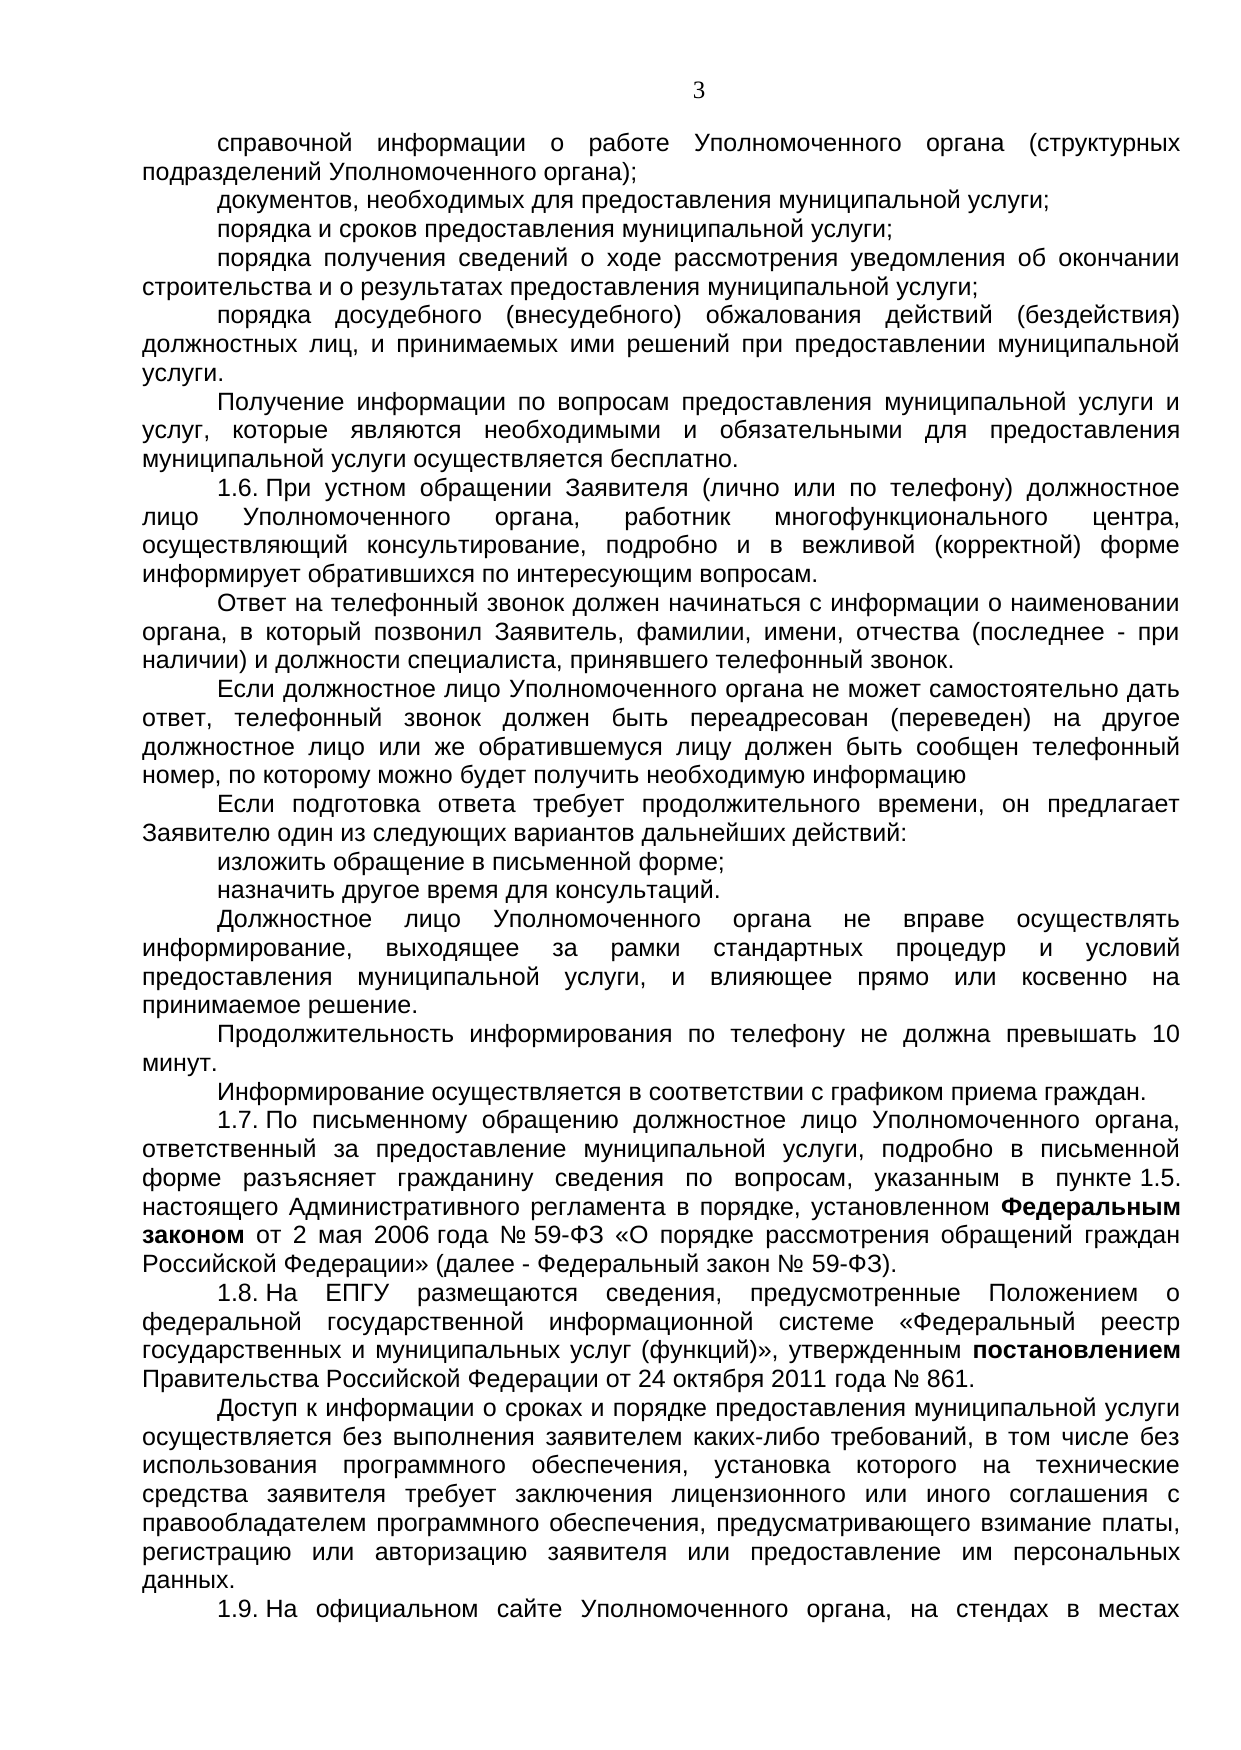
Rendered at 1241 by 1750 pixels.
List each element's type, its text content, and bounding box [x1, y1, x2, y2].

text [142, 1594, 1181, 1623]
text Получение информации по вопросам предоставления муниципальной услуги и услуг, которые являются необходимыми и обязательными для предоставления муниципальной услуги осуществляется бесплатно. [142, 387, 1181, 473]
text Доступ к информации о сроках и порядке предоставления муниципальной услуги осуществляется без выполнения заявителем каких-либо требований, в том числе без использования программного обеспечения, установка которого на технические средства заявителя требует заключения лицензионного или иного соглашения с правообладателем программного обеспечения, предусматривающего взимание платы, регистрацию или авторизацию заявителя или предоставление им персональных данных. [142, 1393, 1181, 1594]
text назначить другое время для консультаций. [142, 875, 1181, 904]
text Продолжительность информирования по телефону не должна превышать 10 минут. [142, 1019, 1181, 1077]
text изложить обращение в письменной форме; [142, 847, 1181, 875]
text Если подготовка ответа требует продолжительного времени, он предлагает Заявителю один из следующих вариантов дальнейших действий: [142, 789, 1181, 847]
text Если должностное лицо Уполномоченного органа не может самостоятельно дать ответ, телефонный звонок должен быть переадресован (переведен) на другое должностное лицо или же обратившемуся лицу должен быть сообщен телефонный номер, по которому можно будет получить необходимую информацию [142, 674, 1181, 789]
text порядка и сроков предоставления муниципальной услуги; [142, 214, 1181, 243]
text Информирование осуществляется в соответствии с графиком приема граждан. [142, 1077, 1181, 1105]
text порядка досудебного (внесудебного) обжалования действий (бездействия) должностных лиц, и принимаемых ими решений при предоставлении муниципальной услуги. [142, 300, 1181, 387]
text 1.8. На ЕПГУ размещаются сведения, предусмотренные Положением о федеральной государственной информационной системе «Федеральный реестр государственных и муниципальных услуг (функций)», утвержденным постановлением Правительства Российской Федерации от 24 октября 2011 года № 861. [142, 1278, 1181, 1393]
text справочной информации о работе Уполномоченного органа (структурных подразделений Уполномоченного органа); [142, 128, 1181, 185]
text Должностное лицо Уполномоченного органа не вправе осуществлять информирование, выходящее за рамки стандартных процедур и условий предоставления муниципальной услуги, и влияющее прямо или косвенно на принимаемое решение. [142, 904, 1181, 1019]
text Ответ на телефонный звонок должен начинаться с информации о наименовании органа, в который позвонил Заявитель, фамилии, имени, отчества (последнее - при наличии) и должности специалиста, принявшего телефонный звонок. [142, 588, 1181, 674]
text 1.6. При устном обращении Заявителя (лично или по телефону) должностное лицо Уполномоченного органа, работник многофункционального центра, осуществляющий консультирование, подробно и в вежливой (корректной) форме информирует обратившихся по интересующим вопросам. [142, 473, 1181, 588]
text порядка получения сведений о ходе рассмотрения уведомления об окончании строительства и о результатах предоставления муниципальной услуги; [142, 243, 1181, 300]
text 1.7. По письменному обращению должностное лицо Уполномоченного органа, ответственный за предоставление муниципальной услуги, подробно в письменной форме разъясняет гражданину сведения по вопросам, указанным в пункте 1.5. настоящего Административного регламента в порядке, установленном Федеральным законом от 2 мая 2006 года № 59-ФЗ «О порядке рассмотрения обращений граждан Российской Федерации» (далее - Федеральный закон № 59-ФЗ). [142, 1105, 1181, 1278]
text документов, необходимых для предоставления муниципальной услуги; [142, 185, 1181, 214]
